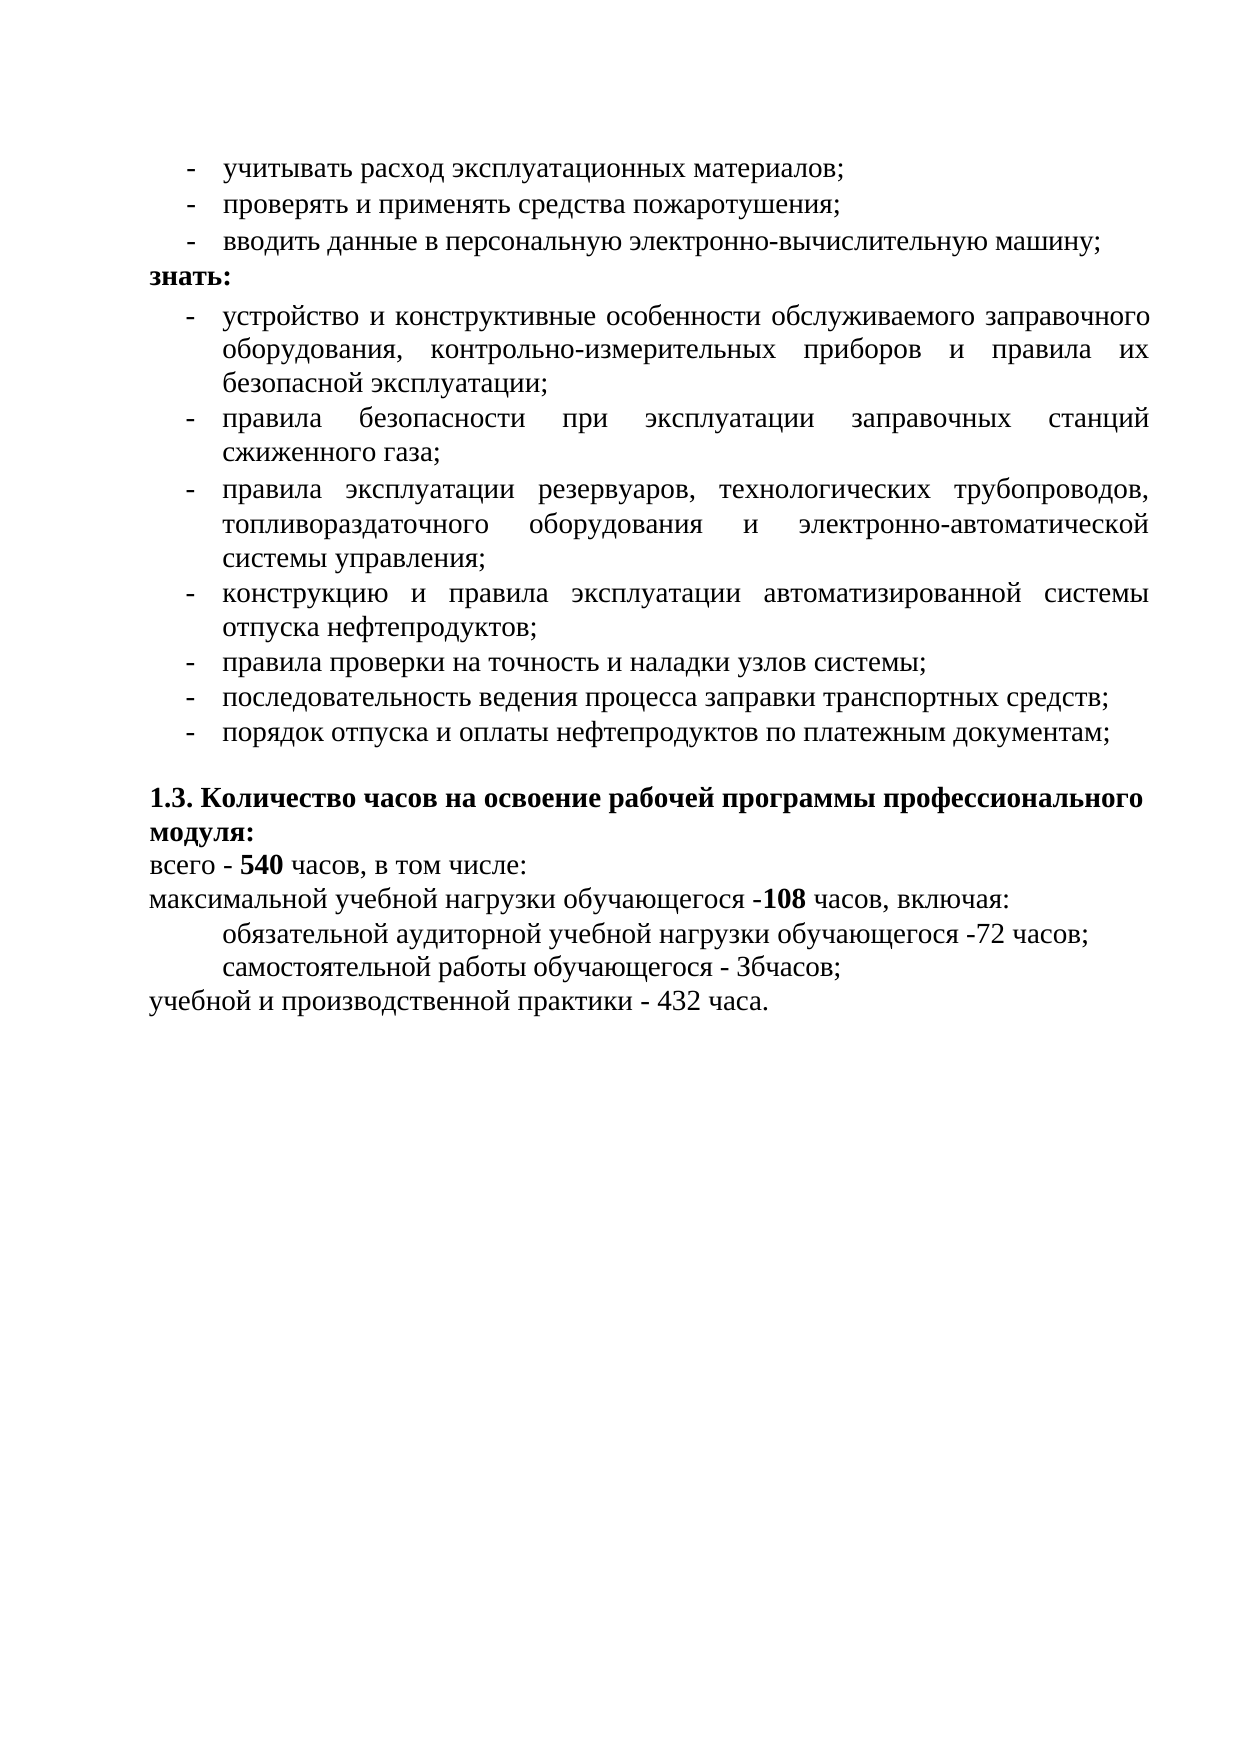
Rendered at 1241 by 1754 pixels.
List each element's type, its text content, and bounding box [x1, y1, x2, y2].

list правила эксплуатации резервуаров, технологических трубопроводов, топливораздаточного оборудования и электронно-автоматической системы управления; [185, 471, 1149, 575]
list вводить данные в персональную электронно-вычислительную машину; знать: [149, 222, 1150, 293]
text всего - 540 часов, в том числе: [149, 848, 1150, 882]
list проверять и применять средства пожаротушения; [186, 187, 1150, 220]
list правила безопасности при эксплуатации заправочных станций сжиженного газа; [185, 401, 1150, 468]
list последовательность ведения процесса заправки транспортных средств; [185, 679, 1150, 713]
text самостоятельной работы обучающегося - Збчасов; учебной и производственной практики - 432 часа. [148, 950, 910, 1017]
text максимальной учебной нагрузки обучающегося -108 часов, включая: [148, 882, 1150, 915]
list порядок отпуска и оплаты нефтепродуктов по платежным документам; [185, 713, 1150, 748]
list правила проверки на точность и наладки узлов системы; [185, 644, 1150, 678]
list устройство и конструктивные особенности обслуживаемого заправочного оборудования, контрольно-измерительных приборов и правила их безопасной эксплуатации; [185, 298, 1150, 399]
text обязательной аудиторной учебной нагрузки обучающегося -72 часов; [222, 916, 1150, 950]
text 1.3. Количество часов на освоение рабочей программы профессионального модуля: [149, 780, 1150, 848]
list конструкцию и правила эксплуатации автоматизированной системы отпуска нефтепродуктов; [185, 575, 1150, 644]
list учитывать расход эксплуатационных материалов; [186, 150, 1150, 183]
